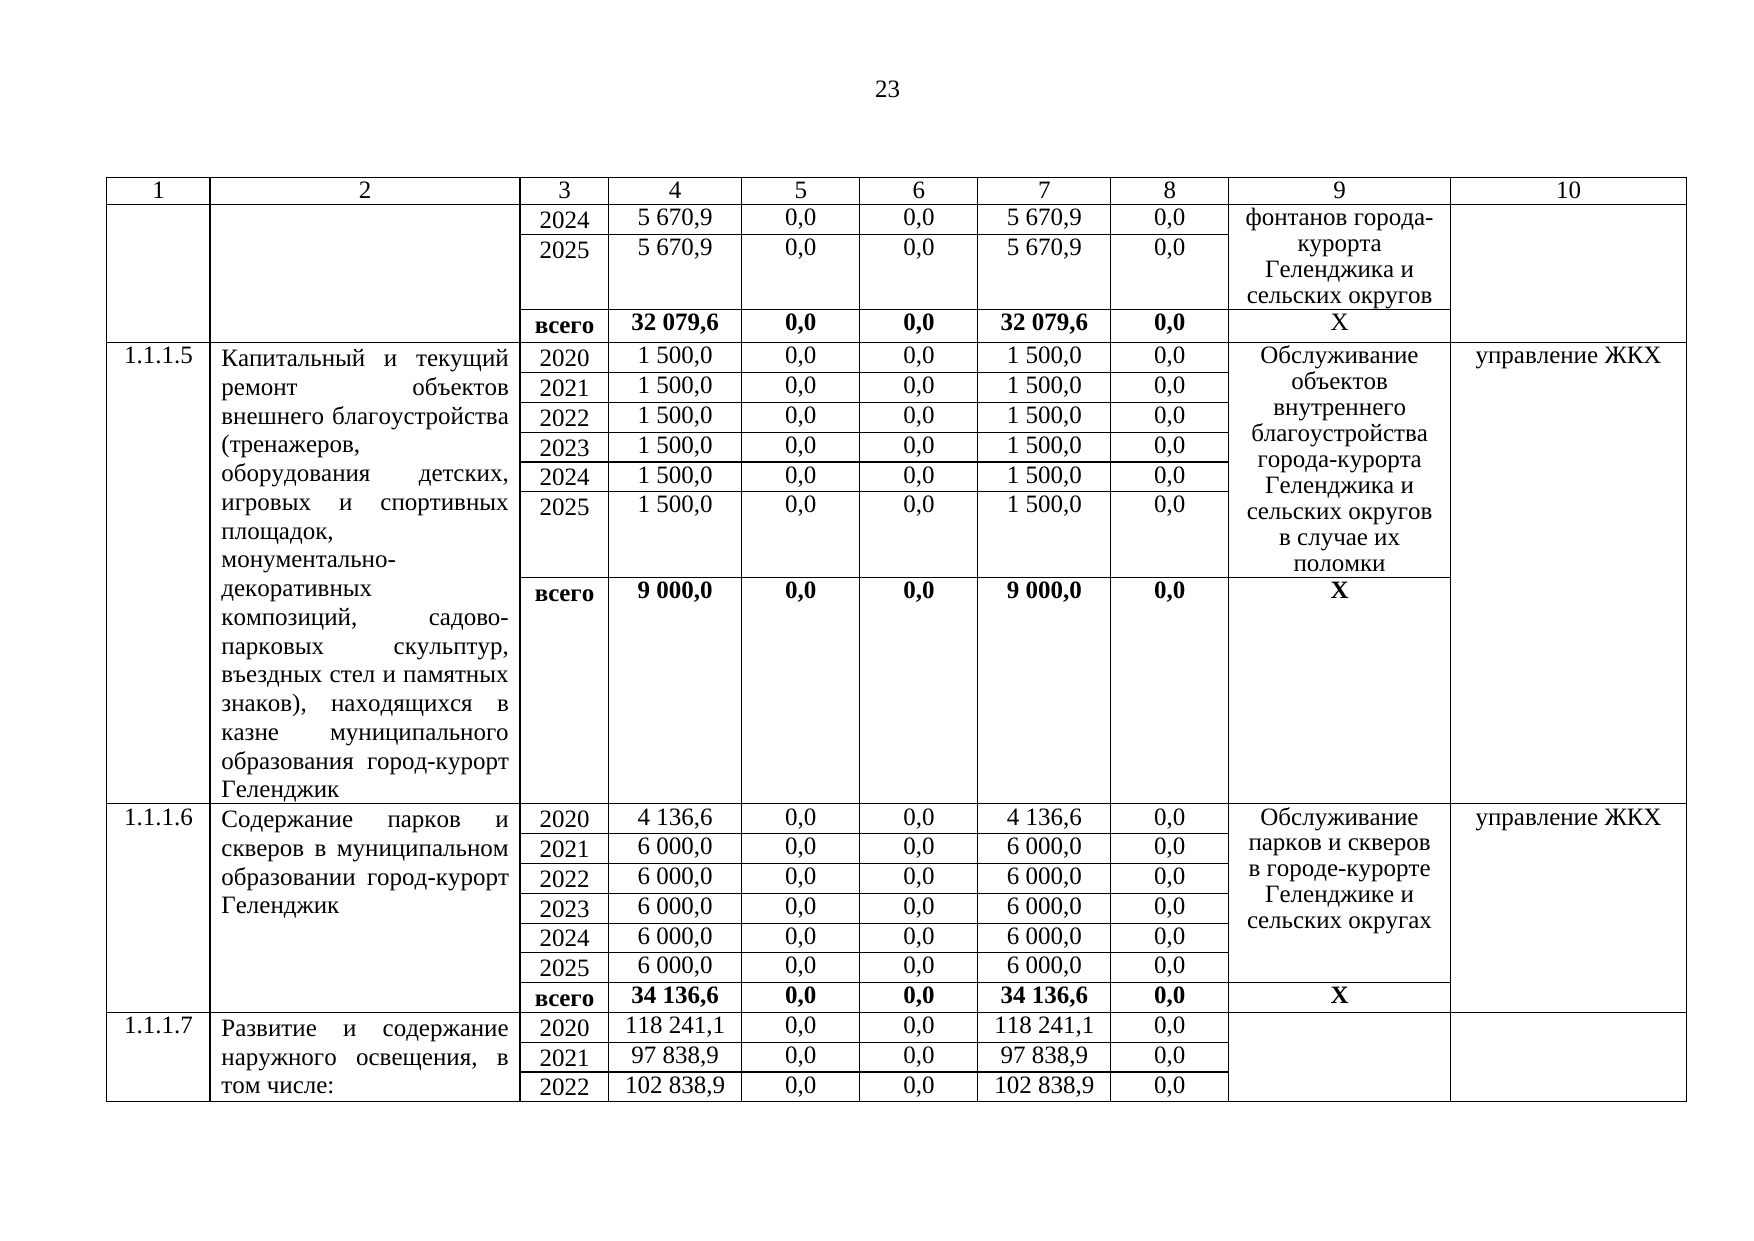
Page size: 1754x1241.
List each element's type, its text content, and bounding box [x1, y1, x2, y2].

table_cell 0,0 [860, 310, 977, 342]
table_cell 0,0 [742, 894, 859, 922]
table_cell 0,0 [742, 373, 859, 402]
table_cell 1 500,0 [609, 433, 741, 461]
table_cell 1 500,0 [609, 343, 741, 372]
table_cell 97 838,9 [609, 1043, 741, 1071]
table_cell 0,0 [742, 864, 859, 893]
table_cell 0,0 [860, 1073, 977, 1101]
table_cell 2023 [521, 894, 608, 922]
table_cell 2020 [521, 1013, 608, 1042]
table_cell 0,0 [742, 804, 859, 833]
table_cell 6 000,0 [609, 924, 741, 952]
table_cell 0,0 [860, 924, 977, 952]
table_cell 0,0 [1111, 1043, 1228, 1071]
table_cell 1 500,0 [978, 463, 1110, 491]
table_cell 0,0 [1111, 492, 1228, 577]
table_cell 0,0 [1111, 343, 1228, 372]
table_cell 2025 [521, 235, 608, 309]
table_cell 5 670,9 [978, 235, 1110, 309]
table_cell 5 670,9 [978, 205, 1110, 234]
table_cell всего [521, 578, 608, 803]
table_cell 0,0 [742, 924, 859, 952]
table_cell 0,0 [1111, 983, 1228, 1012]
table_header 10 [1451, 178, 1686, 204]
table_cell [1451, 1013, 1686, 1101]
table_cell 0,0 [860, 578, 977, 803]
table_cell 2021 [521, 834, 608, 863]
table_cell 118 241,1 [609, 1013, 741, 1042]
table_cell 2024 [521, 205, 608, 234]
table_header 6 [860, 178, 977, 204]
table_cell 1 500,0 [609, 403, 741, 432]
table_cell 0,0 [1111, 463, 1228, 491]
table_cell 0,0 [860, 983, 977, 1012]
table_cell 0,0 [1111, 1013, 1228, 1042]
table_cell 0,0 [860, 403, 977, 432]
table_header 7 [978, 178, 1110, 204]
table_cell 6 000,0 [609, 894, 741, 922]
table_cell 0,0 [860, 953, 977, 982]
table_cell 6 000,0 [609, 834, 741, 863]
table_cell 0,0 [1111, 205, 1228, 234]
table_cell 1 500,0 [978, 373, 1110, 402]
table_cell управление ЖКХ [1451, 804, 1686, 1012]
table_cell 0,0 [742, 1013, 859, 1042]
table_cell 2025 [521, 492, 608, 577]
table_cell 0,0 [1111, 403, 1228, 432]
table_cell Х [1229, 310, 1450, 342]
table_cell 0,0 [1111, 578, 1228, 803]
table_cell 2021 [521, 373, 608, 402]
table_cell 0,0 [860, 804, 977, 833]
table_cell 2021 [521, 1043, 608, 1071]
table_cell 0,0 [860, 343, 977, 372]
table_cell 97 838,9 [978, 1043, 1110, 1071]
table_cell 0,0 [860, 463, 977, 491]
table_cell 0,0 [1111, 804, 1228, 833]
table_cell 0,0 [742, 403, 859, 432]
table_cell Х [1229, 578, 1450, 803]
table_cell 9 000,0 [609, 578, 741, 803]
table_cell 0,0 [1111, 1073, 1228, 1101]
table_cell 0,0 [860, 864, 977, 893]
table_cell 0,0 [742, 1043, 859, 1071]
table_cell 4 136,6 [609, 804, 741, 833]
table_cell 118 241,1 [978, 1013, 1110, 1042]
table_cell 0,0 [742, 433, 859, 461]
table_cell 0,0 [860, 1043, 977, 1071]
table_cell 6 000,0 [978, 894, 1110, 922]
table_header 5 [742, 178, 859, 204]
table_cell 2020 [521, 804, 608, 833]
table_cell 1 500,0 [978, 433, 1110, 461]
table_cell 6 000,0 [609, 864, 741, 893]
table_cell Развитие и содержание наружного освещения, в том числе: [211, 1013, 519, 1101]
table_cell 0,0 [742, 834, 859, 863]
table_cell 0,0 [1111, 894, 1228, 922]
table_cell 1 500,0 [609, 373, 741, 402]
table_cell управление ЖКХ [1451, 343, 1686, 803]
table_cell 1 500,0 [609, 492, 741, 577]
table_cell 0,0 [742, 578, 859, 803]
table_cell 0,0 [860, 492, 977, 577]
table_cell 34 136,6 [978, 983, 1110, 1012]
table_cell 1 500,0 [609, 463, 741, 491]
table_cell 0,0 [1111, 924, 1228, 952]
table_cell 0,0 [742, 953, 859, 982]
table_cell 102 838,9 [978, 1073, 1110, 1101]
table_cell 0,0 [742, 343, 859, 372]
table_cell [1229, 1013, 1450, 1101]
table_cell 2022 [521, 1073, 608, 1101]
table_cell 6 000,0 [978, 924, 1110, 952]
table_cell 1 500,0 [978, 343, 1110, 372]
table_cell 34 136,6 [609, 983, 741, 1012]
table_header 4 [609, 178, 741, 204]
table_cell всего [521, 310, 608, 342]
table_cell 32 079,6 [609, 310, 741, 342]
table_cell 32 079,6 [978, 310, 1110, 342]
table_cell 2024 [521, 463, 608, 491]
table_cell 0,0 [1111, 235, 1228, 309]
table_cell 0,0 [860, 235, 977, 309]
table_cell 0,0 [742, 235, 859, 309]
table_cell 0,0 [860, 205, 977, 234]
table_cell 0,0 [860, 894, 977, 922]
table_cell 0,0 [742, 205, 859, 234]
table_cell 1.1.1.7 [107, 1013, 209, 1101]
table_cell 1 500,0 [978, 492, 1110, 577]
table_cell 0,0 [860, 373, 977, 402]
table_cell 5 670,9 [609, 235, 741, 309]
table_cell Обслуживание парков и скверов в городе-курорте Геленджике и сельских округах [1229, 804, 1450, 982]
table_cell всего [521, 983, 608, 1012]
table_cell 0,0 [1111, 953, 1228, 982]
table_cell Х [1229, 983, 1450, 1012]
table_cell 2022 [521, 864, 608, 893]
table_cell 0,0 [860, 834, 977, 863]
table_cell 0,0 [1111, 310, 1228, 342]
table_cell 0,0 [1111, 864, 1228, 893]
table_cell 2022 [521, 403, 608, 432]
table_cell 1 500,0 [978, 403, 1110, 432]
table_cell 2020 [521, 343, 608, 372]
table_cell 2024 [521, 924, 608, 952]
table_cell 0,0 [742, 1073, 859, 1101]
table_cell 0,0 [1111, 373, 1228, 402]
table_cell 4 136,6 [978, 804, 1110, 833]
table_cell 0,0 [860, 433, 977, 461]
table_header 8 [1111, 178, 1228, 204]
table_header 2 [211, 178, 519, 204]
table_cell 2025 [521, 953, 608, 982]
table_cell 0,0 [742, 983, 859, 1012]
table_cell Обслуживание объектов внутреннего благоустройства города-курорта Геленджика и сельских округов в случае их поломки [1229, 343, 1450, 577]
table_cell 0,0 [742, 492, 859, 577]
table_cell 6 000,0 [978, 864, 1110, 893]
table_cell 1.1.1.6 [107, 804, 209, 1012]
table_cell 2023 [521, 433, 608, 461]
table_cell 1.1.1.5 [107, 343, 209, 803]
table_cell 0,0 [1111, 433, 1228, 461]
table_cell 102 838,9 [609, 1073, 741, 1101]
table_header 3 [521, 178, 608, 204]
table_cell 6 000,0 [978, 834, 1110, 863]
table_header 9 [1229, 178, 1450, 204]
table_cell Капитальный и текущий ремонт объектов внешнего благоустройства (тренажеров, оборудования детских, игровых и спортивных площадок, монументально-декоративных композиций, садово-парковых скульптур, въездных стел и памятных знаков), находящихся в казне муниципального образования город-курорт Геленджик [211, 343, 519, 803]
table_cell 6 000,0 [978, 953, 1110, 982]
table_cell 0,0 [742, 463, 859, 491]
table_cell 9 000,0 [978, 578, 1110, 803]
table_cell 5 670,9 [609, 205, 741, 234]
table_header 1 [107, 178, 209, 204]
table_cell 0,0 [860, 1013, 977, 1042]
table_cell 0,0 [1111, 834, 1228, 863]
table_cell 0,0 [742, 310, 859, 342]
table_cell 6 000,0 [609, 953, 741, 982]
table_cell Содержание парков и скверов в муниципальном образовании город-курорт Геленджик [211, 804, 519, 1012]
